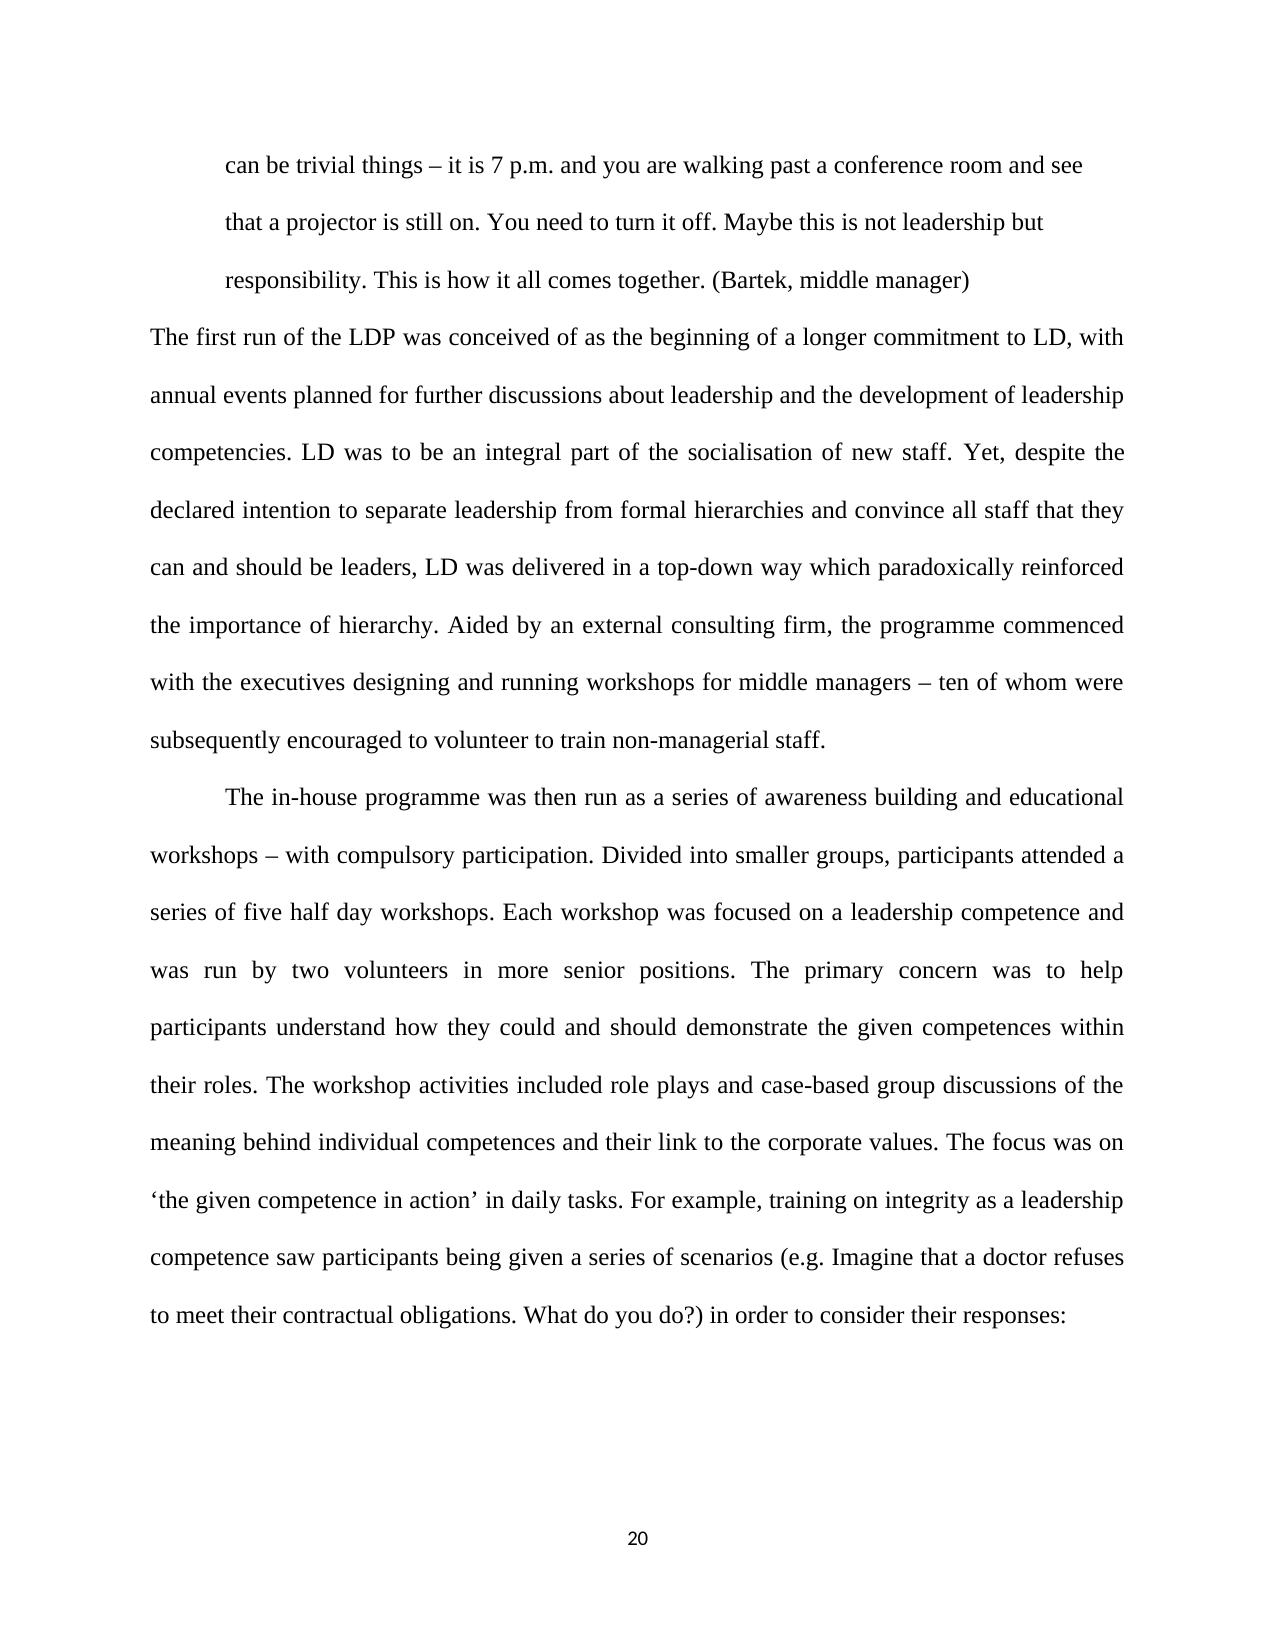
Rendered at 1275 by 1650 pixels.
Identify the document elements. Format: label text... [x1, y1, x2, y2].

text The first run of the LDP was conceived of as the beginning of a longer commitment to LD, with annual events planned for further discussions about leadership and the development of leadership competencies. LD was to be an integral part of the socialisation of new staff. Yet, despite the declared intention to separate leadership from formal hierarchies and convince all staff that they can and should be leaders, LD was delivered in a top-down way which paradoxically reinforced the importance of hierarchy. Aided by an external consulting firm, the programme commenced with the executives designing and running workshops for middle managers – ten of whom were subsequently encouraged to volunteer to train non-managerial staff. [150, 322, 1125, 754]
text The in-house programme was then run as a series of awareness building and educational workshops – with compulsory participation. Divided into smaller groups, participants attended a series of five half day workshops. Each workshop was focused on a leadership competence and was run by two volunteers in more senior positions. The primary concern was to help participants understand how they could and should demonstrate the given competences within their roles. The workshop activities included role plays and case-based group discussions of the meaning behind individual competences and their link to the corporate values. The focus was on ‘the given competence in action’ in daily tasks. For example, training on integrity as a leadership competence saw participants being given a series of scenarios (e.g. Imagine that a doctor refuses to meet their contractual obligations. What do you do?) in order to consider their responses: [150, 782, 1125, 1329]
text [225, 150, 1125, 294]
